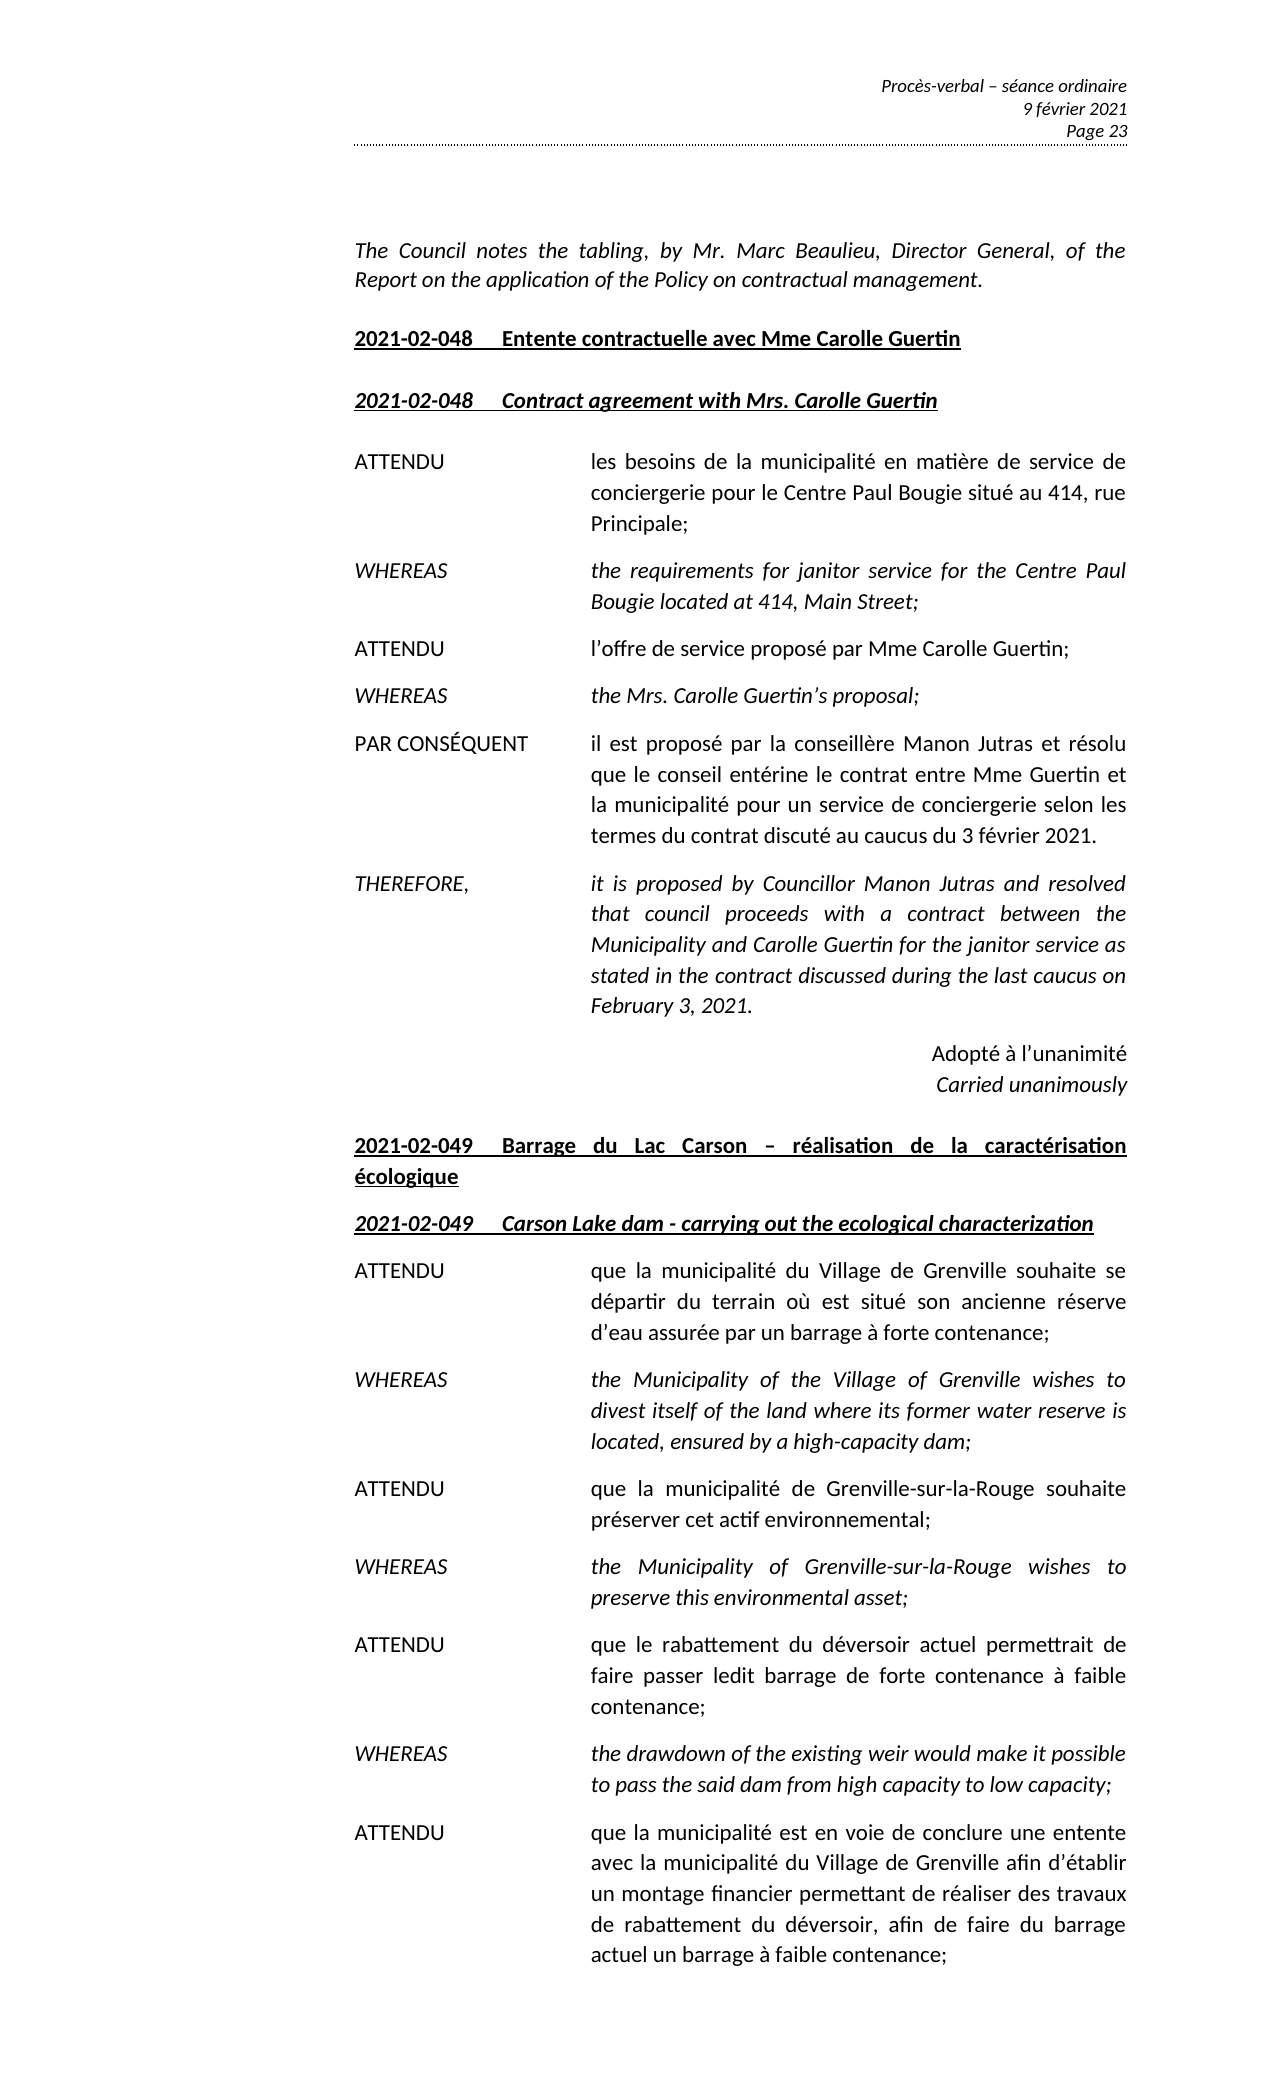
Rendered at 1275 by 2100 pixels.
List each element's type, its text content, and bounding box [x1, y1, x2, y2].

text Carried unanimously [354, 1070, 1127, 1098]
text ATTENDU que la municipalité du Village de Grenville souhaite se départir du terrain où est situé son ancienne réserve d’eau assurée par un barrage à forte contenance; [354, 1257, 1127, 1346]
text THEREFORE, it is proposed by Councillor Manon Jutras and resolved that council proceeds with a contract between the Municipality and Carolle Guertin for the janitor service as stated in the contract discussed during the last caucus on February 3, 2021. [354, 869, 1127, 1019]
text ATTENDU l’offre de service proposé par Mme Carolle Guertin; [354, 634, 1127, 662]
text WHEREAS the Municipality of Grenville-sur-la-Rouge wishes to preserve this environmental asset; [354, 1552, 1127, 1611]
text ATTENDU les besoins de la municipalité en matière de service de conciergerie pour le Centre Paul Bougie situé au 414, rue Principale; [354, 447, 1127, 537]
text WHEREAS the drawdown of the existing weir would make it possible to pass the said dam from high capacity to low capacity; [354, 1739, 1127, 1798]
text 2021-02-048 Entente contractuelle avec Mme Carolle Guertin [354, 324, 1127, 352]
text The Council notes the tabling, by Mr. Marc Beaulieu, Director General, of the Report on the application of the Policy on contractual management. [354, 236, 1127, 294]
text WHEREAS the Municipality of the Village of Grenville wishes to divest itself of the land where its former water reserve is located, ensured by a high-capacity dam; [354, 1366, 1127, 1455]
text PAR CONSÉQUENT il est proposé par la conseillère Manon Jutras et résolu que le conseil entérine le contrat entre Mme Guertin et la municipalité pour un service de conciergerie selon les termes du contrat discuté au caucus du 3 février 2021. [354, 729, 1127, 849]
text WHEREAS the Mrs. Carolle Guertin’s proposal; [354, 682, 1127, 710]
text Adopté à l’unanimité [354, 1039, 1127, 1067]
text 2021-02-049 Barrage du Lac Carson – réalisation de la caractérisation écologique [354, 1157, 1127, 1190]
text ATTENDU que la municipalité est en voie de conclure une entente avec la municipalité du Village de Grenville afin d’établir un montage financier permettant de réaliser des travaux de rabattement du déversoir, afin de faire du barrage actuel un barrage à faible contenance; [354, 1818, 1127, 1968]
text WHEREAS the requirements for janitor service for the Centre Paul Bougie located at 414, Main Street; [354, 556, 1127, 615]
text ATTENDU que le rabattement du déversoir actuel permettrait de faire passer ledit barrage de forte contenance à faible contenance; [354, 1631, 1127, 1720]
text 2021-02-049 Barrage du Lac Carson – réalisation de la caractérisation écologique [354, 1131, 1127, 1155]
text 2021-02-049 Carson Lake dam - carrying out the ecological characterization [354, 1209, 1127, 1237]
text ATTENDU que la municipalité de Grenville-sur-la-Rouge souhaite préserver cet actif environnemental; [354, 1474, 1127, 1533]
text 2021-02-048 Contract agreement with Mrs. Carolle Guertin [354, 386, 1127, 414]
